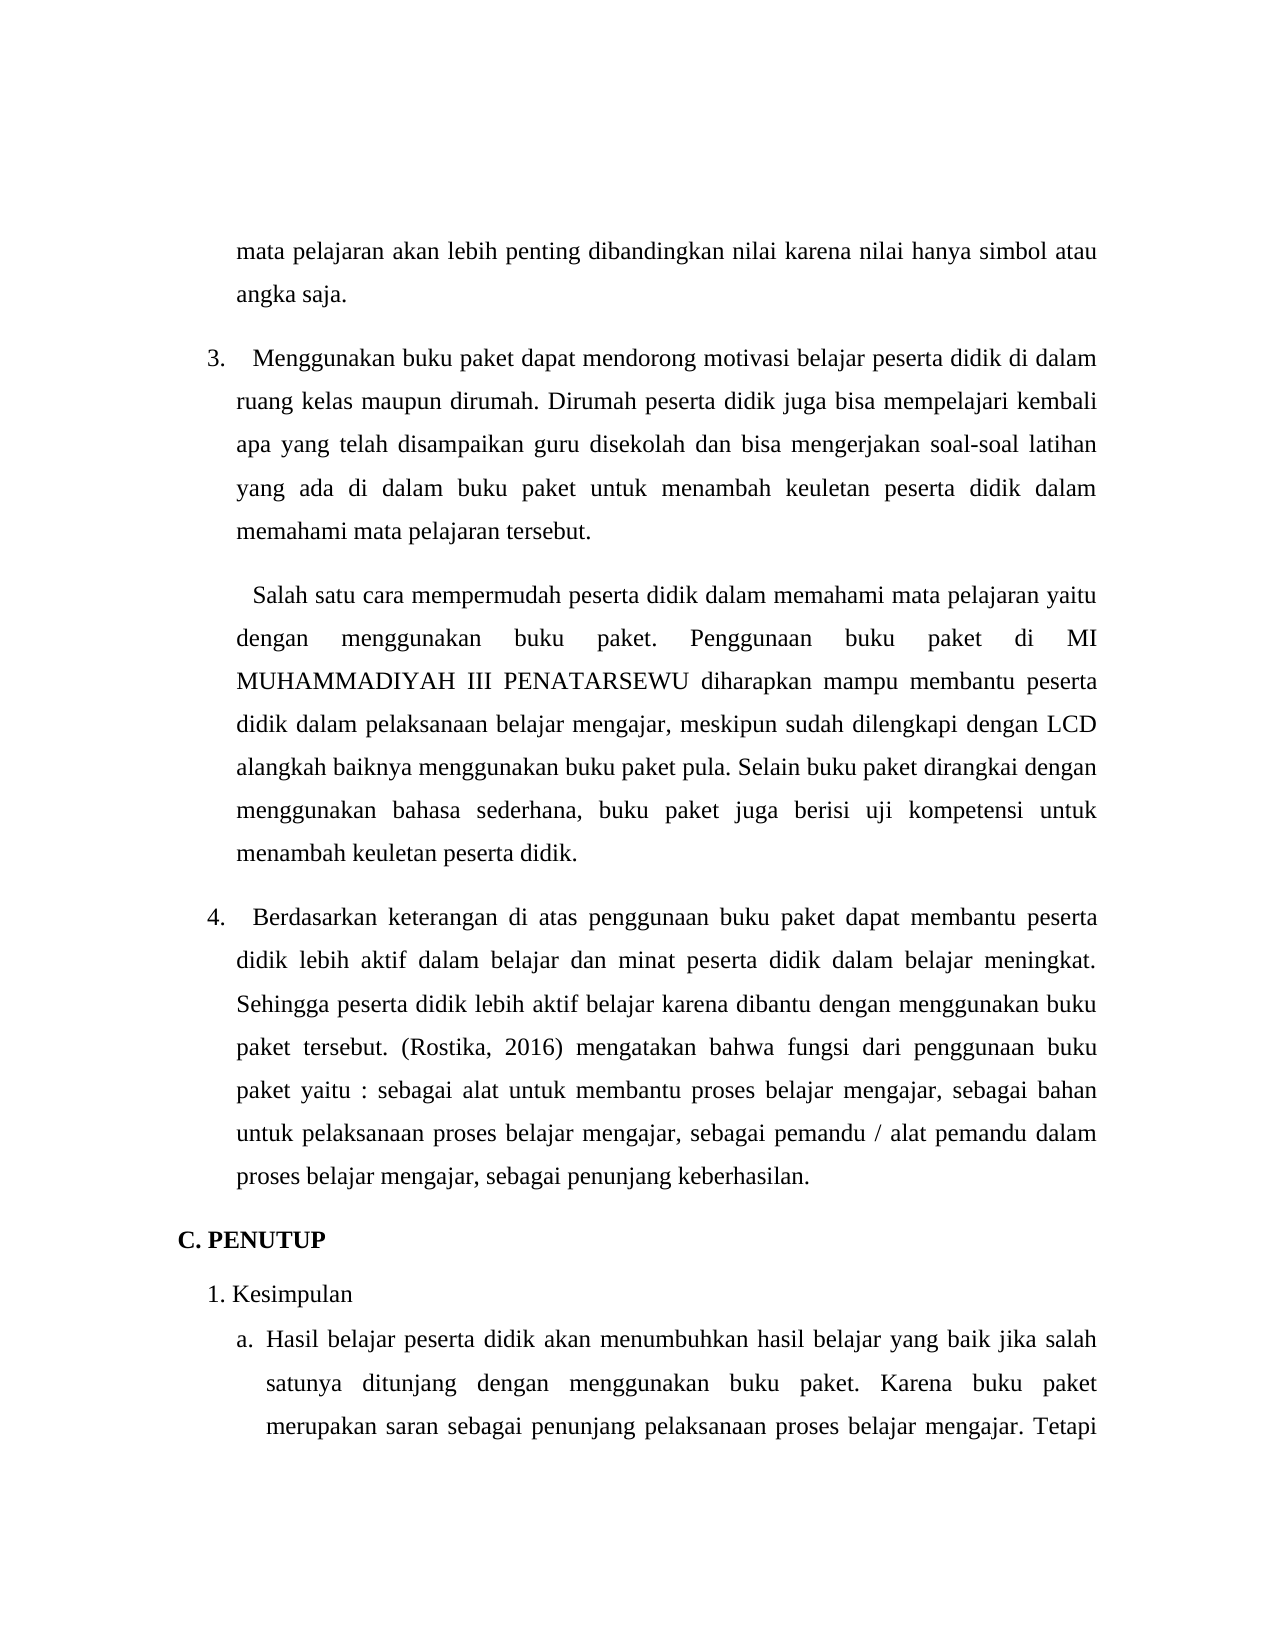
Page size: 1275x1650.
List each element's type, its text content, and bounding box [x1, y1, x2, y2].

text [236, 236, 1098, 308]
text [236, 1324, 1098, 1439]
text 1. Kesimpulan [207, 1279, 1098, 1308]
text 4. Berdasarkan keterangan di atas penggunaan buku paket dapat membantu peserta didik lebih aktif dalam belajar dan minat peserta didik dalam belajar meningkat. Sehingga peserta didik lebih aktif belajar karena dibantu dengan menggunakan buku paket tersebut. mengatakan bahwa fungsi dari penggunaan buku paket yaitu : sebagai alat untuk membantu proses belajar mengajar, sebagai bahan untuk pelaksanaan proses belajar mengajar, sebagai pemandu / alat pemandu dalam proses belajar mengajar, sebagai penunjang keberhasilan. [207, 902, 1098, 1190]
text C. PENUTUP [177, 1225, 1098, 1254]
text Salah satu cara mempermudah peserta didik dalam memahami mata pelajaran yaitu dengan menggunakan buku paket. Penggunaan buku paket di MI MUHAMMADIYAH III PENATARSEWU diharapkan mampu membantu peserta didik dalam pelaksanaan belajar mengajar, meskipun sudah dilengkapi dengan LCD alangkah baiknya menggunakan buku paket pula. Selain buku paket dirangkai dengan menggunakan bahasa sederhana, buku paket juga berisi uji kompetensi untuk menambah keuletan peserta didik. [236, 580, 1098, 867]
text 3. Menggunakan buku paket dapat mendorong motivasi belajar peserta didik di dalam ruang kelas maupun dirumah. Dirumah peserta didik juga bisa mempelajari kembali apa yang telah disampaikan guru disekolah dan bisa mengerjakan soal-soal latihan yang ada di dalam buku paket untuk menambah keuletan peserta didik dalam memahami mata pelajaran tersebut. [207, 343, 1098, 544]
